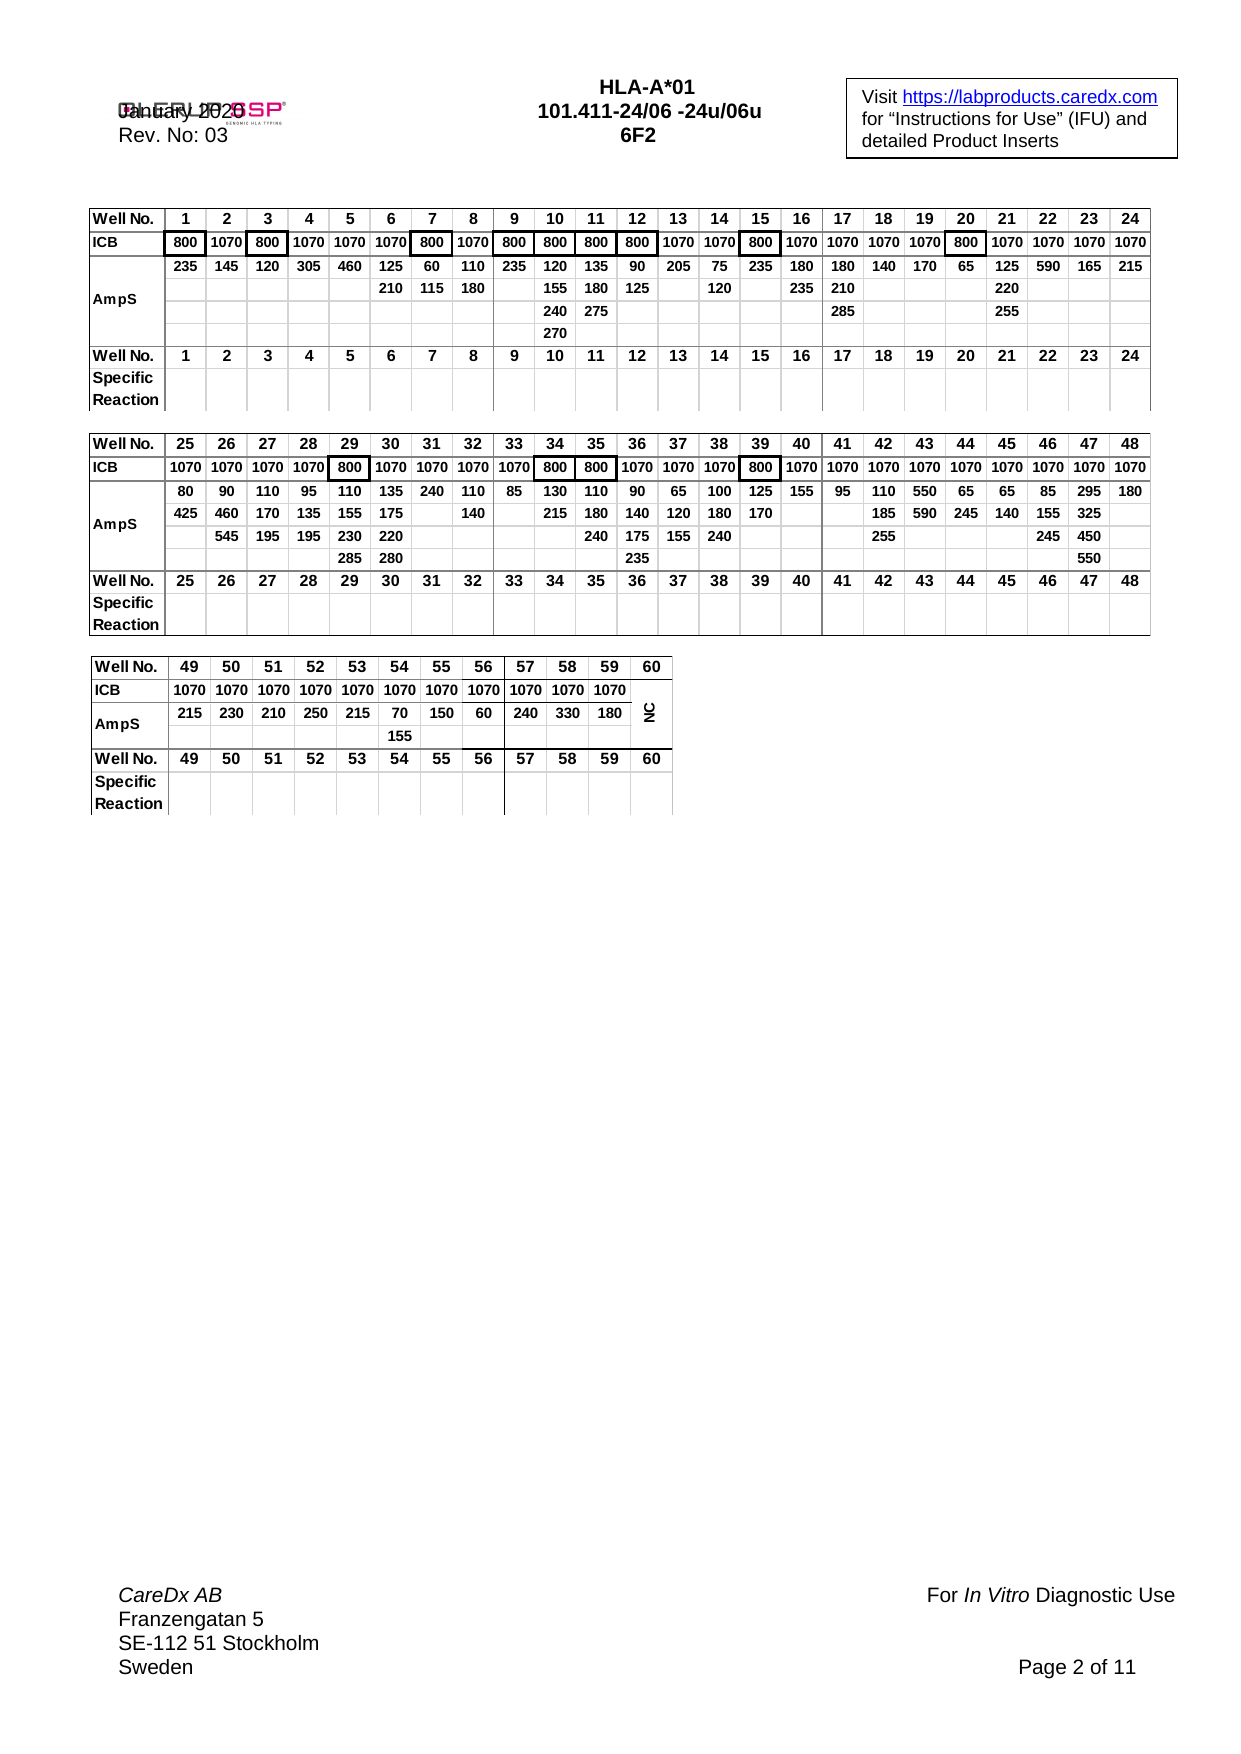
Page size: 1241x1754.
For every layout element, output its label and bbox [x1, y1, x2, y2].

picture [97, 97, 307, 127]
